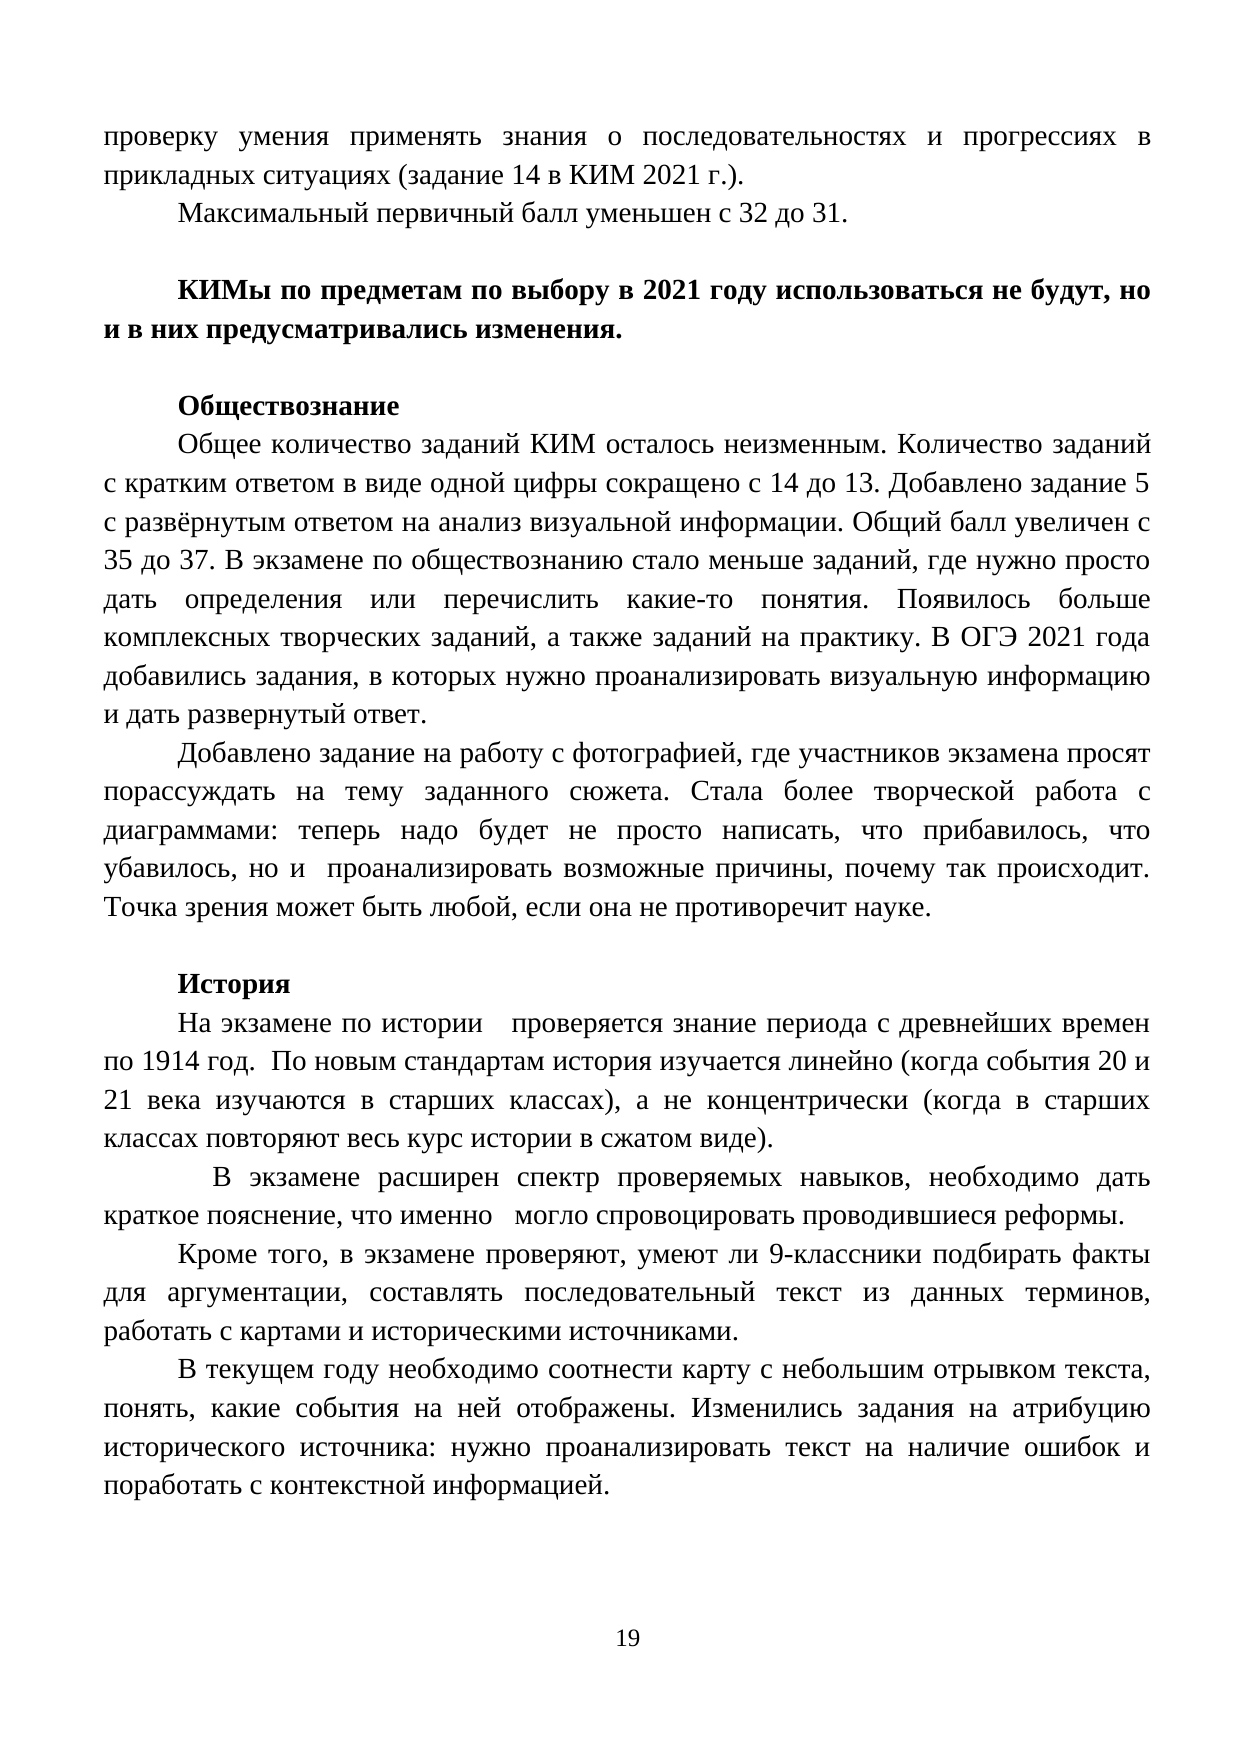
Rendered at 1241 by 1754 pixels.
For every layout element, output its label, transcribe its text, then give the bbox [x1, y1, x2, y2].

text В экзамене расширен спектр проверяемых навыков, необходимо дать краткое пояснение, что именно могло спровоцировать проводившиеся реформы. [103, 1159, 1152, 1231]
text В текущем году необходимо соотнести карту с небольшим отрывком текста, понять, какие события на ней отображены. Изменились задания на атрибуцию исторического источника: нужно проанализировать текст на наличие ошибок и поработать с контекстной информацией. [103, 1352, 1152, 1501]
text Обществознание [103, 388, 1152, 422]
text Максимальный первичный балл уменьшен с 32 до 31. [103, 195, 1152, 229]
text История [103, 966, 1152, 1000]
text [103, 118, 1152, 190]
text Общее количество заданий КИМ осталось неизменным. Количество заданий с кратким ответом в виде одной цифры сокращено с 14 до 13. Добавлено задание 5 с развёрнутым ответом на анализ визуальной информации. Общий балл увеличен с 35 до 37. В экзамене по обществознанию стало меньше заданий, где нужно просто дать определения или перечислить какие-то понятия. Появилось больше комплексных творческих заданий, а также заданий на практику. В ОГЭ 2021 года добавились задания, в которых нужно проанализировать визуальную информацию и дать развернутый ответ. [103, 427, 1152, 730]
text Добавлено задание на работу с фотографией, где участников экзамена просят порассуждать на тему заданного сюжета. Стала более творческой работа с диаграммами: теперь надо будет не просто написать, что прибавилось, что убавилось, но и проанализировать возможные причины, почему так происходит. Точка зрения может быть любой, если она не противоречит науке. [103, 735, 1152, 923]
text Кроме того, в экзамене проверяют, умеют ли 9-классники подбирать факты для аргументации, составлять последовательный текст из данных терминов, работать с картами и историческими источниками. [103, 1236, 1152, 1347]
text На экзамене по истории проверяется знание периода с древнейших времен по 1914 год. По новым стандартам история изучается линейно (когда события 20 и 21 века изучаются в старших классах), а не концентрически (когда в старших классах повторяют весь курс истории в сжатом виде). [103, 1005, 1152, 1154]
text КИМы по предметам по выбору в 2021 году использоваться не будут, но и в них предусматривались изменения. [103, 272, 1152, 344]
